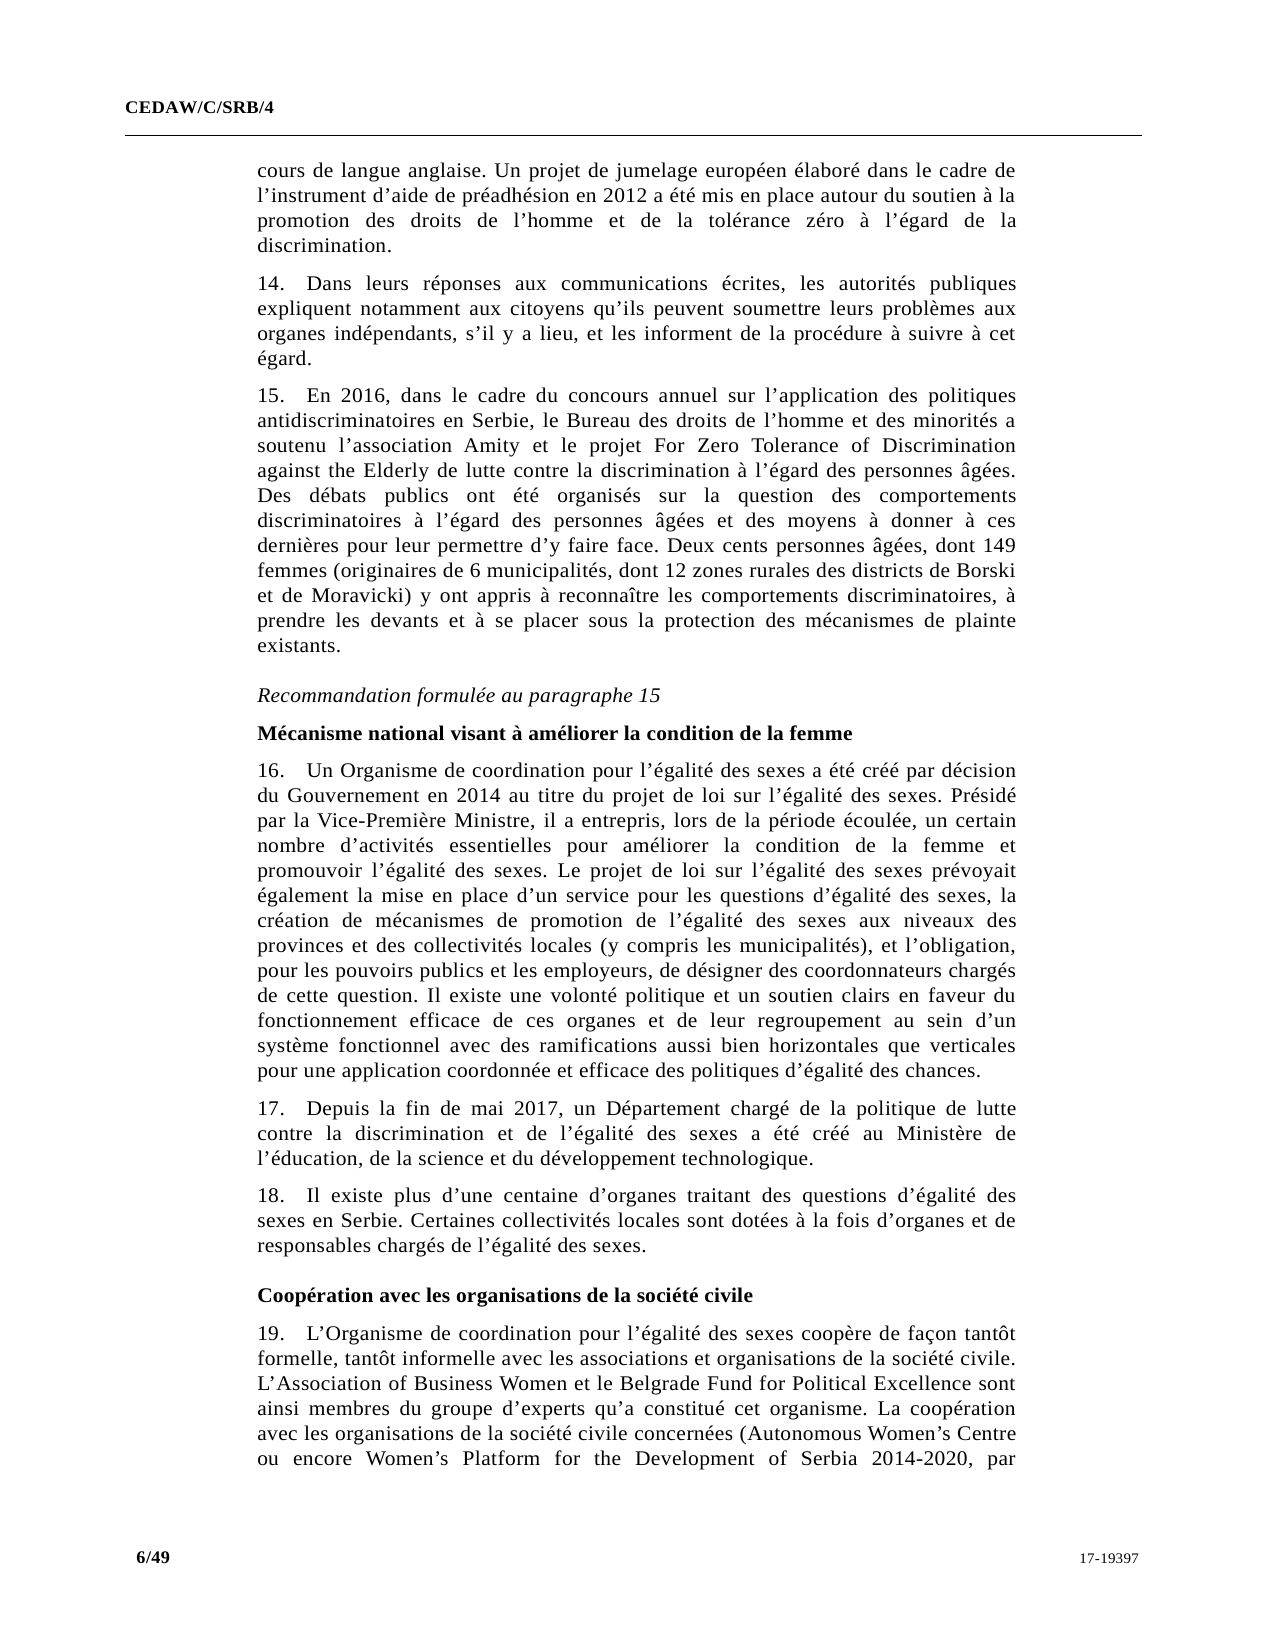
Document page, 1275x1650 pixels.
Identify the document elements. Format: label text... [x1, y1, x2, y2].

list Il existe plus d’une centaine d’organes traitant des questions d’égalité des sexes en Serbie. Certaines collectivités locales sont dotées à la fois d’organes et de responsables chargés de l’égalité des sexes. [257, 1182, 1018, 1257]
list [257, 1320, 1018, 1470]
list Un Organisme de coordination pour l’égalité des sexes a été créé par décision du Gouvernement en 2014 au titre du projet de loi sur l’égalité des sexes. Présidé par la Vice-Première Ministre, il a entrepris, lors de la période écoulée, un certain nombre d’activités essentielles pour améliorer la condition de la femme et promouvoir l’égalité des sexes. Le projet de loi sur l’égalité des sexes prévoyait également la mise en place d’un service pour les questions d’égalité des sexes, la création de mécanismes de promotion de l’égalité des sexes aux niveaux des provinces et des collectivités locales (y compris les municipalités), et l’obligation, pour les pouvoirs publics et les employeurs, de désigner des coordonnateurs chargés de cette question. Il existe une volonté politique et un soutien clairs en faveur du fonctionnement efficace de ces organes et de leur regroupement au sein d’un système fonctionnel avec des ramifications aussi bien horizontales que verticales pour une application coordonnée et efficace des politiques d’égalité des chances. [257, 757, 1018, 1082]
text Mécanisme national visant à améliorer la condition de la femme [125, 720, 1019, 745]
list Dans leurs réponses aux communications écrites, les autorités publiques expliquent notamment aux citoyens qu’ils peuvent soumettre leurs problèmes aux organes indépendants, s’il y a lieu, et les informent de la procédure à suivre à cet égard. [257, 270, 1018, 370]
text Coopération avec les organisations de la société civile [125, 1282, 1019, 1307]
text Recommandation formulée au paragraphe 15 [125, 682, 1019, 707]
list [257, 157, 1018, 257]
list Depuis la fin de mai 2017, un Département chargé de la politique de lutte contre la discrimination et de l’égalité des sexes a été créé au Ministère de l’éducation, de la science et du développement technologique. [257, 1095, 1018, 1170]
list En 2016, dans le cadre du concours annuel sur l’application des politiques antidiscriminatoires en Serbie, le Bureau des droits de l’homme et des minorités a soutenu l’association Amity et le projet For Zero Tolerance of Discrimination against the Elderly de lutte contre la discrimination à l’égard des personnes âgées. Des débats publics ont été organisés sur la question des comportements discriminatoires à l’égard des personnes âgées et des moyens à donner à ces dernières pour leur permettre d’y faire face. Deux cents personnes âgées, dont 149 femmes (originaires de 6 municipalités, dont 12 zones rurales des districts de Borski et de Moravicki) y ont appris à reconnaître les comportements discriminatoires, à prendre les devants et à se placer sous la protection des mécanismes de plainte existants. [257, 382, 1018, 657]
